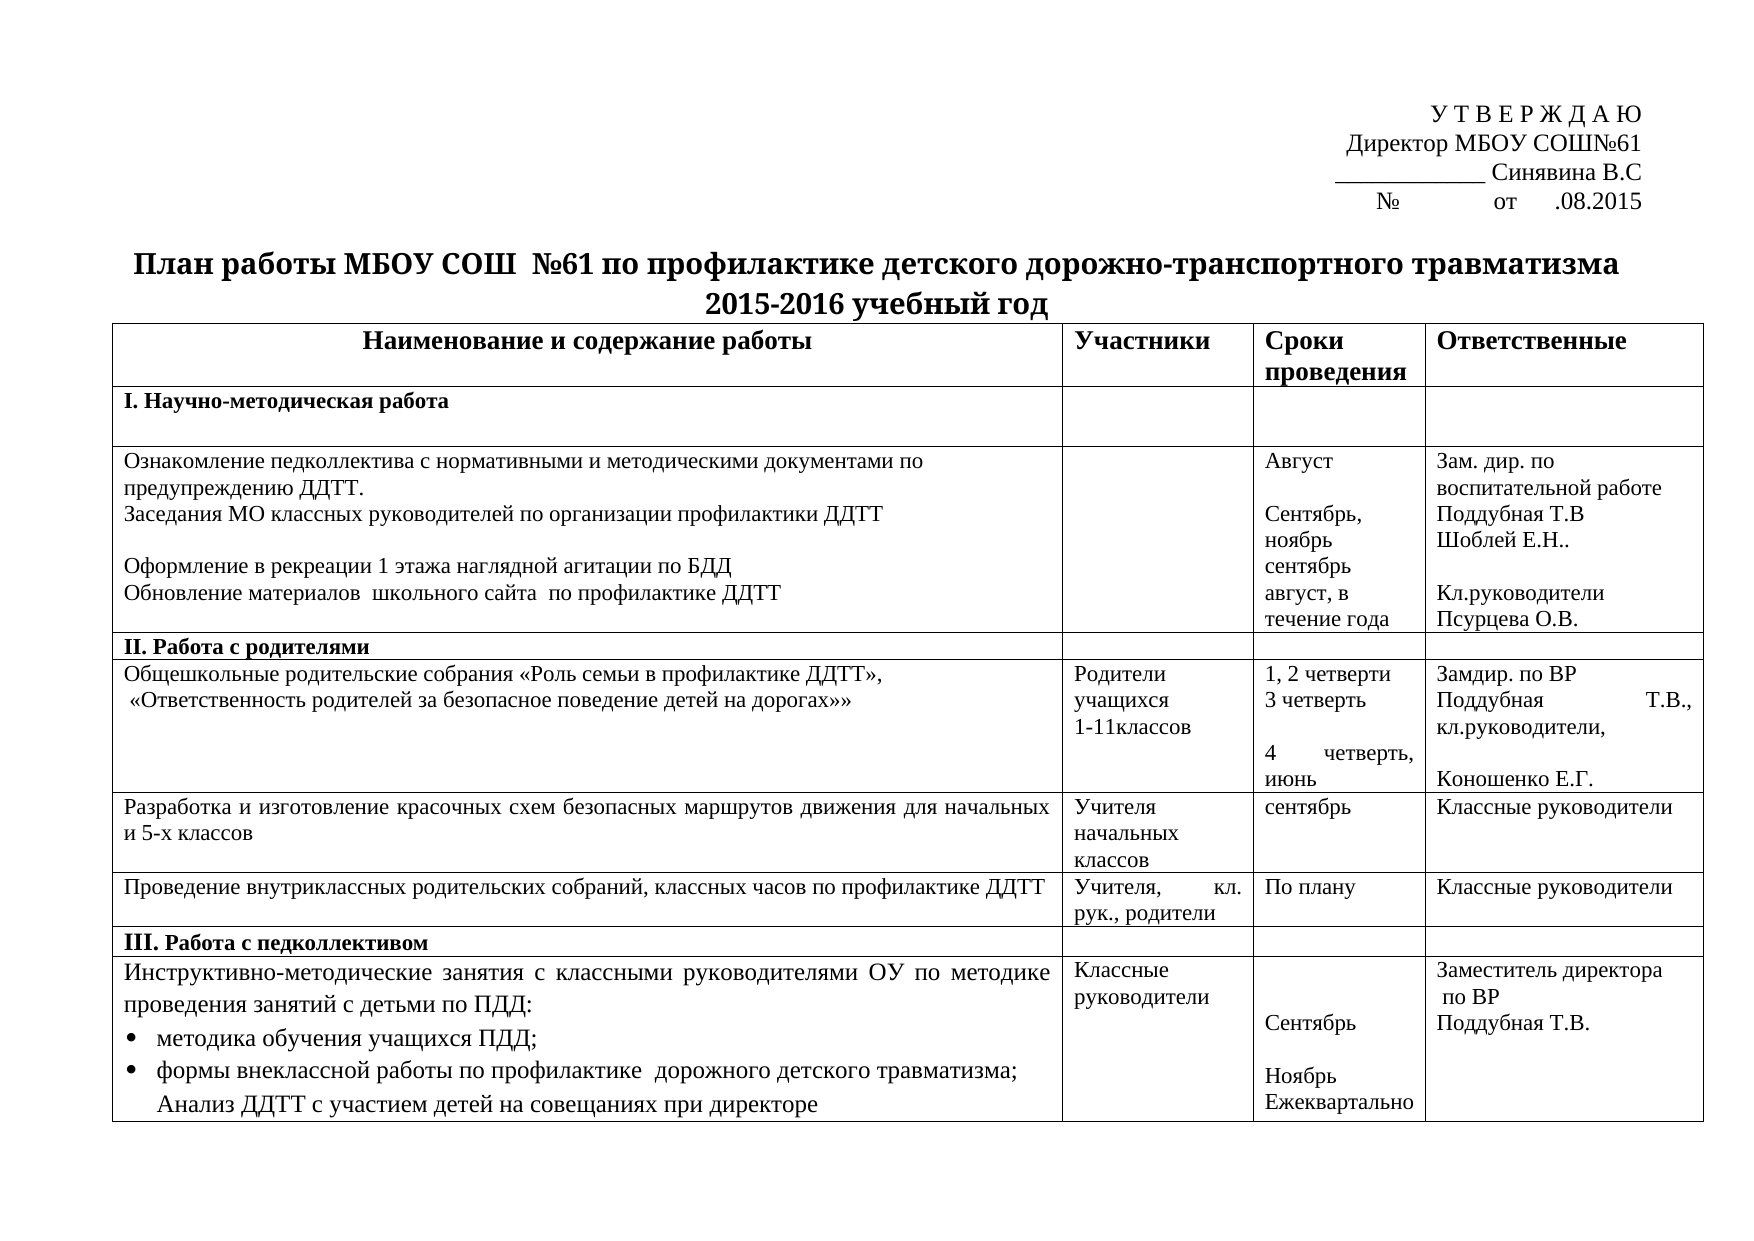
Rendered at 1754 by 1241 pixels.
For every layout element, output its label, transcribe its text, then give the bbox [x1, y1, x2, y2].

table_cell Классные руководители [1426, 793, 1703, 872]
table_header Наименование и содержание работы [113, 324, 1062, 386]
table_cell Классные руководители [1426, 873, 1703, 926]
table_cell По плану [1254, 873, 1425, 926]
text 2015-2016 учебный год [112, 283, 1642, 323]
text Директор МБОУ СОШ№61 [112, 128, 1642, 157]
text У Т В Е Р Ж Д А Ю [112, 99, 1642, 128]
table_cell Общешкольные родительские собрания «Роль семьи в профилактике ДДТТ», «Ответственность родителей за безопасное поведение детей на дорогах»» [113, 660, 1062, 792]
table_cell [1254, 633, 1425, 659]
table_cell Август Сентябрь, ноябрь сентябрь август, в течение года [1254, 447, 1425, 632]
table_cell сентябрь [1254, 793, 1425, 872]
table_cell [1063, 447, 1253, 632]
table_cell Научно-методическая работа [113, 387, 1062, 446]
table_cell [1254, 927, 1425, 956]
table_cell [113, 957, 1062, 1121]
table_cell [1426, 927, 1703, 956]
table_cell [1426, 387, 1703, 446]
table_cell 1, 2 четверти 3 четверть 4 четверть, июнь [1254, 660, 1425, 792]
table_header Ответственные [1426, 324, 1703, 386]
table_header Сроки проведения [1254, 324, 1425, 386]
table_cell [1063, 387, 1253, 446]
table_cell Разработка и изготовление красочных схем безопасных маршрутов движения для начальных и 5-х классов [113, 793, 1062, 872]
table_cell Ознакомление педколлектива с нормативными и методическими документами по предупреждению ДДТТ. Заседания МО классных руководителей по организации профилактики ДДТТ Оформление в рекреации 1 этажа наглядной агитации по БДД Обновление материалов школьного сайта по профилактике ДДТТ [113, 447, 1062, 632]
table_cell III. Работа с педколлективом [113, 927, 1062, 956]
text План работы МБОУ СОШ №61 по профилактике детского дорожно-транспортного травматизма [112, 243, 1642, 283]
table_cell Проведение внутриклассных родительских собраний, классных часов по профилактике ДДТТ [113, 873, 1062, 926]
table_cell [1426, 957, 1703, 1121]
table_cell II. Работа с родителями [113, 633, 1062, 659]
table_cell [1063, 957, 1253, 1121]
table_cell Замдир. по ВР Поддубная Т.В., кл.руководители, Коношенко Е.Г. [1426, 660, 1703, 792]
table_cell Родители учащихся 1-11классов [1063, 660, 1253, 792]
table_cell Зам. дир. по воспитательной работе Поддубная Т.В Шоблей Е.Н.. Кл.руководители Псурцева О.В. [1426, 447, 1703, 632]
table_cell [1063, 927, 1253, 956]
text № от .08.2015 [112, 186, 1642, 214]
table_cell [1063, 633, 1253, 659]
text ____________ Синявина В.С [112, 157, 1642, 186]
table_cell Учителя начальных классов [1063, 793, 1253, 872]
table_cell [1426, 633, 1703, 659]
table_header Участники [1063, 324, 1253, 386]
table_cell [1254, 957, 1425, 1121]
table_cell [1254, 387, 1425, 446]
table_cell Учителя, кл. рук., родители [1063, 873, 1253, 926]
